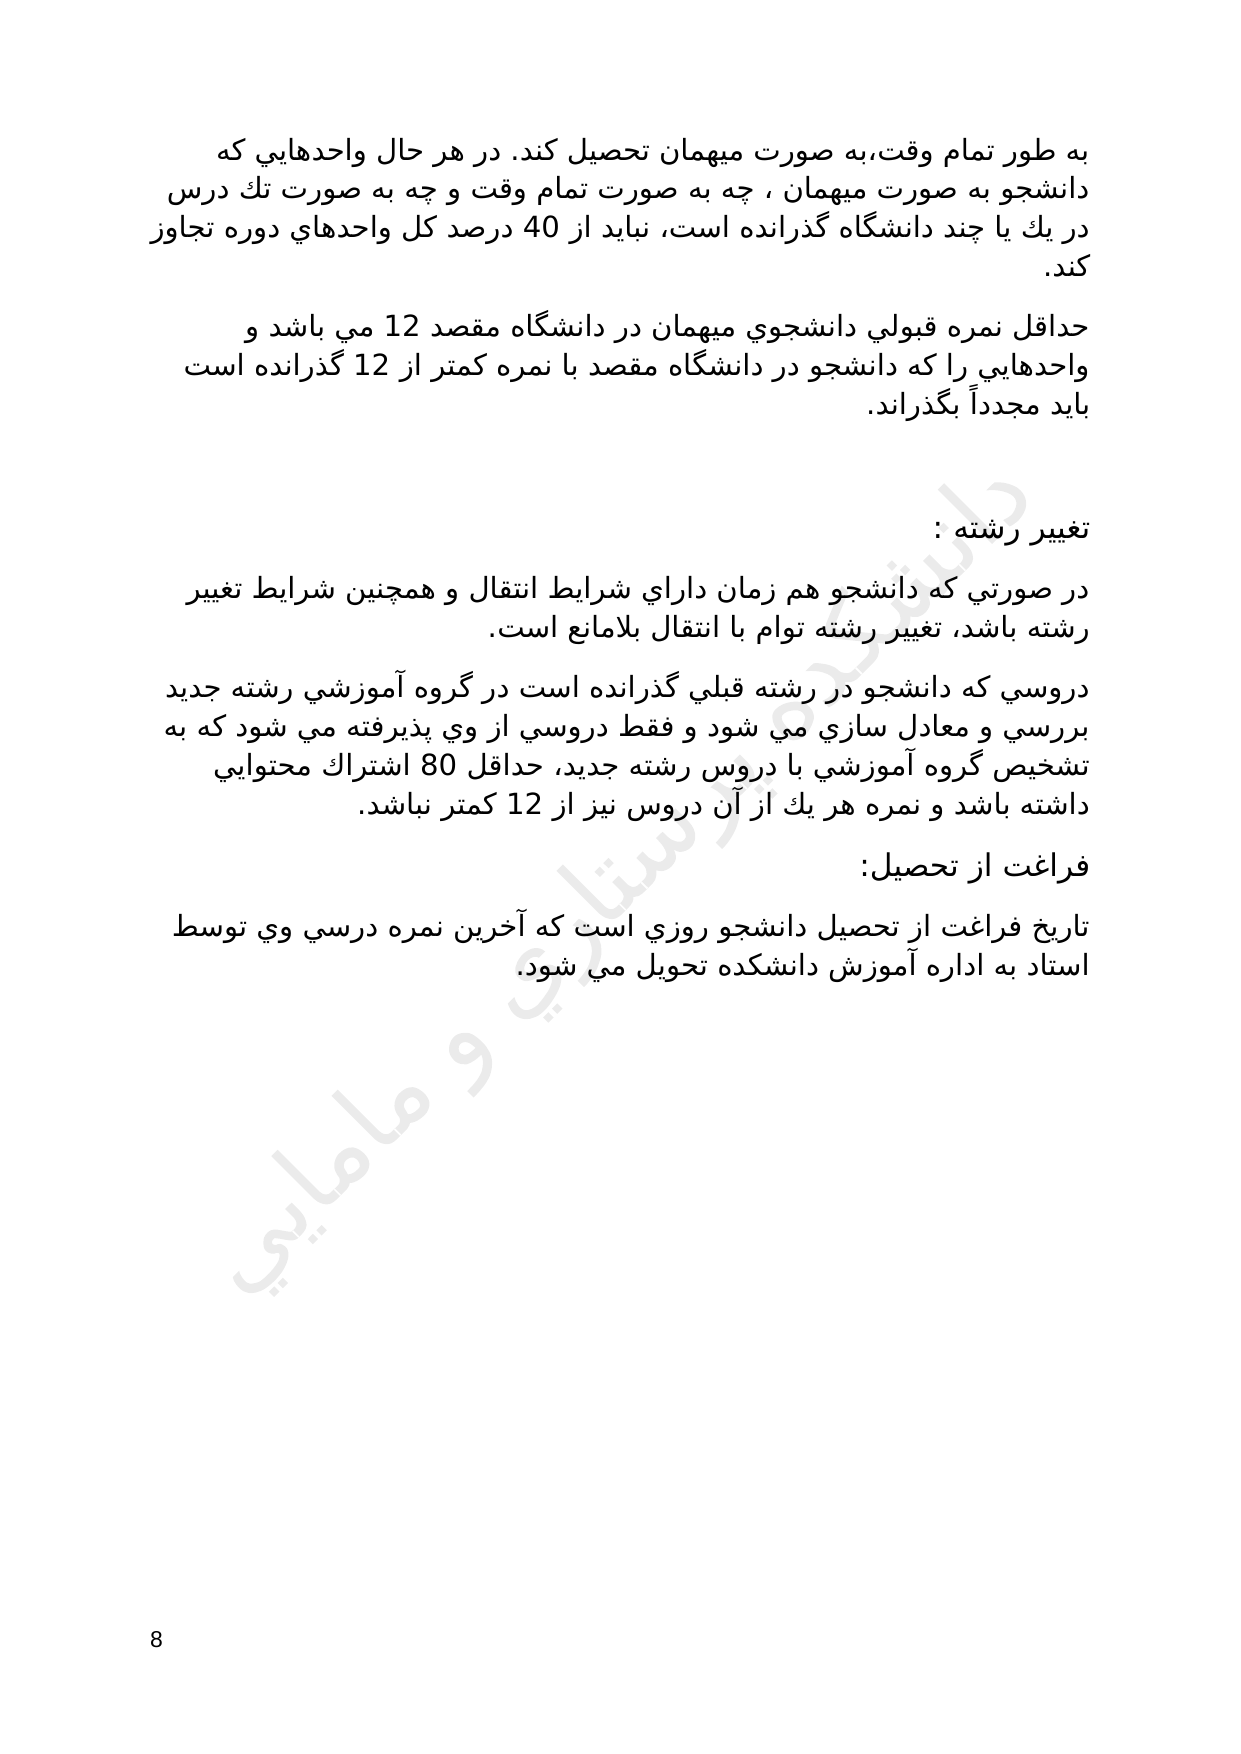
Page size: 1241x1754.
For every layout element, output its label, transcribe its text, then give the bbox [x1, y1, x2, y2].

text دروسي كه دانشجو در رشته قبلي گذرانده است در گروه آموزشي رشته جديد بررسي و معادل سازي مي شود و فقط دروسي از وي پذيرفته مي شود كه به تشخيص گروه آموزشي با دروس رشته جديد، حداقل 80 اشتراك محتوايي داشته باشد و نمره هر يك از آن دروس نيز از 12 كمتر نباشد. [150, 670, 1090, 821]
text در صورتي كه دانشجو هم زمان داراي شرايط انتقال و همچنين شرايط تغيير رشته باشد، تغيير رشته توام با انتقال بلامانع است. [150, 572, 1090, 644]
text تغيير رشته : [150, 509, 1090, 545]
text حداقل نمره قبولي دانشجوي ميهمان در دانشگاه مقصد 12 مي باشد و واحدهايي را كه دانشجو در دانشگاه مقصد با نمره كمتر از 12 گذرانده است بايد مجدداً بگذراند. [150, 309, 1090, 421]
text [150, 133, 1090, 284]
text تاريخ فراغت از تحصيل دانشجو روزي است كه آخرين نمره درسي وي توسط استاد به اداره آموزش دانشكده تحويل مي شود. [150, 910, 1090, 983]
text فراغت از تحصيل: [150, 847, 1090, 883]
